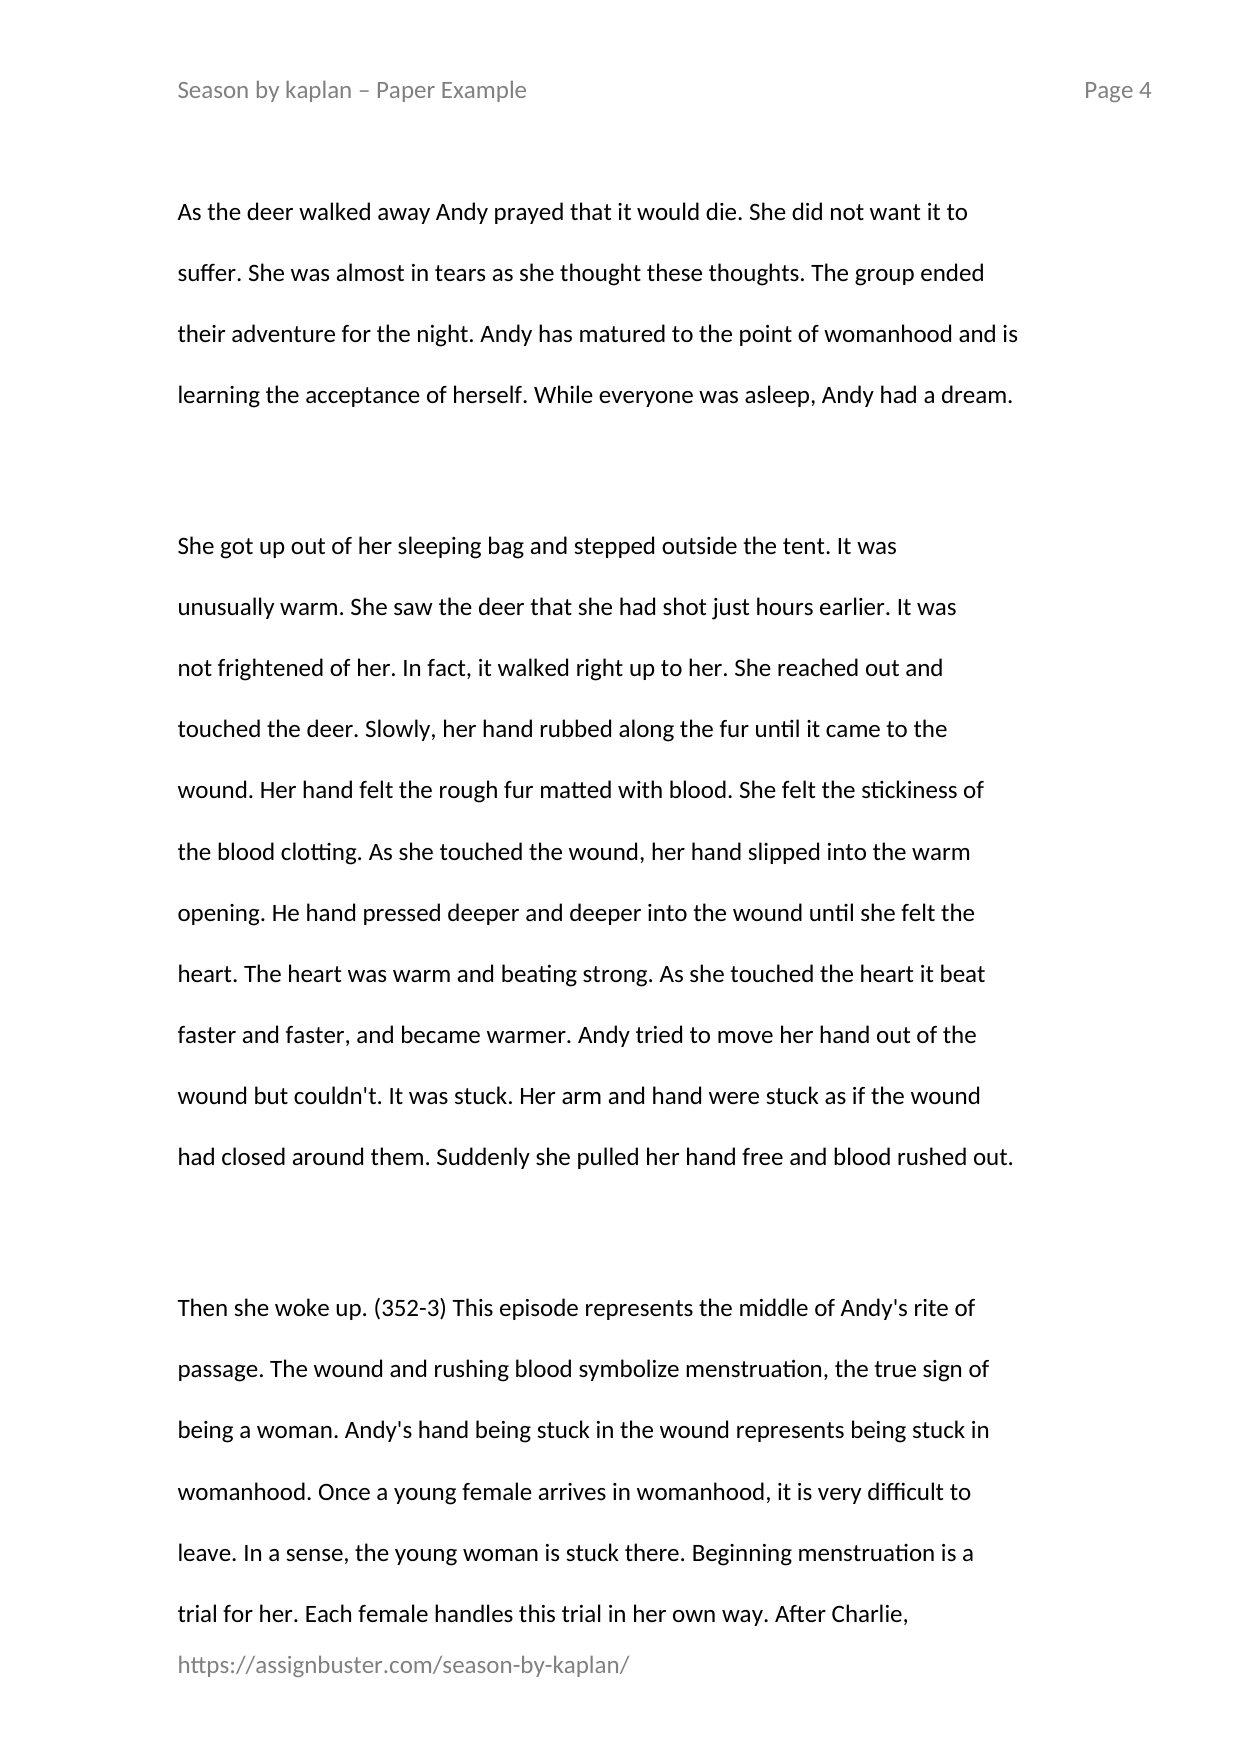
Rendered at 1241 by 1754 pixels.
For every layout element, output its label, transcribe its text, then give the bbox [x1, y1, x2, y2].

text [177, 1231, 1152, 1628]
text As the deer walked away Andy prayed that it would die. She did not want it to suffer. She was almost in tears as she thought these thoughts. The group ended their adventure for the night. Andy has matured to the point of womanhood and is learning the acceptance of herself. While everyone was asleep, Andy had a dream. [177, 135, 1152, 409]
text She got up out of her sleeping bag and stepped outside the tent. It was unusually warm. She saw the deer that she had shot just hours earlier. It was not frightened of her. In fact, it walked right up to her. She reached out and touched the deer. Slowly, her hand rubbed along the fur until it came to the wound. Her hand felt the rough fur matted with blood. She felt the stickiness of the blood clotting. As she touched the wound, her hand slipped into the warm opening. He hand pressed deeper and deeper into the wound until she felt the heart. The heart was warm and beating strong. As she touched the heart it beat faster and faster, and became warmer. Andy tried to move her hand out of the wound but couldn't. It was stuck. Her arm and hand were stuck as if the wound had closed around them. Suddenly she pulled her hand free and blood rushed out. [177, 469, 1152, 1171]
